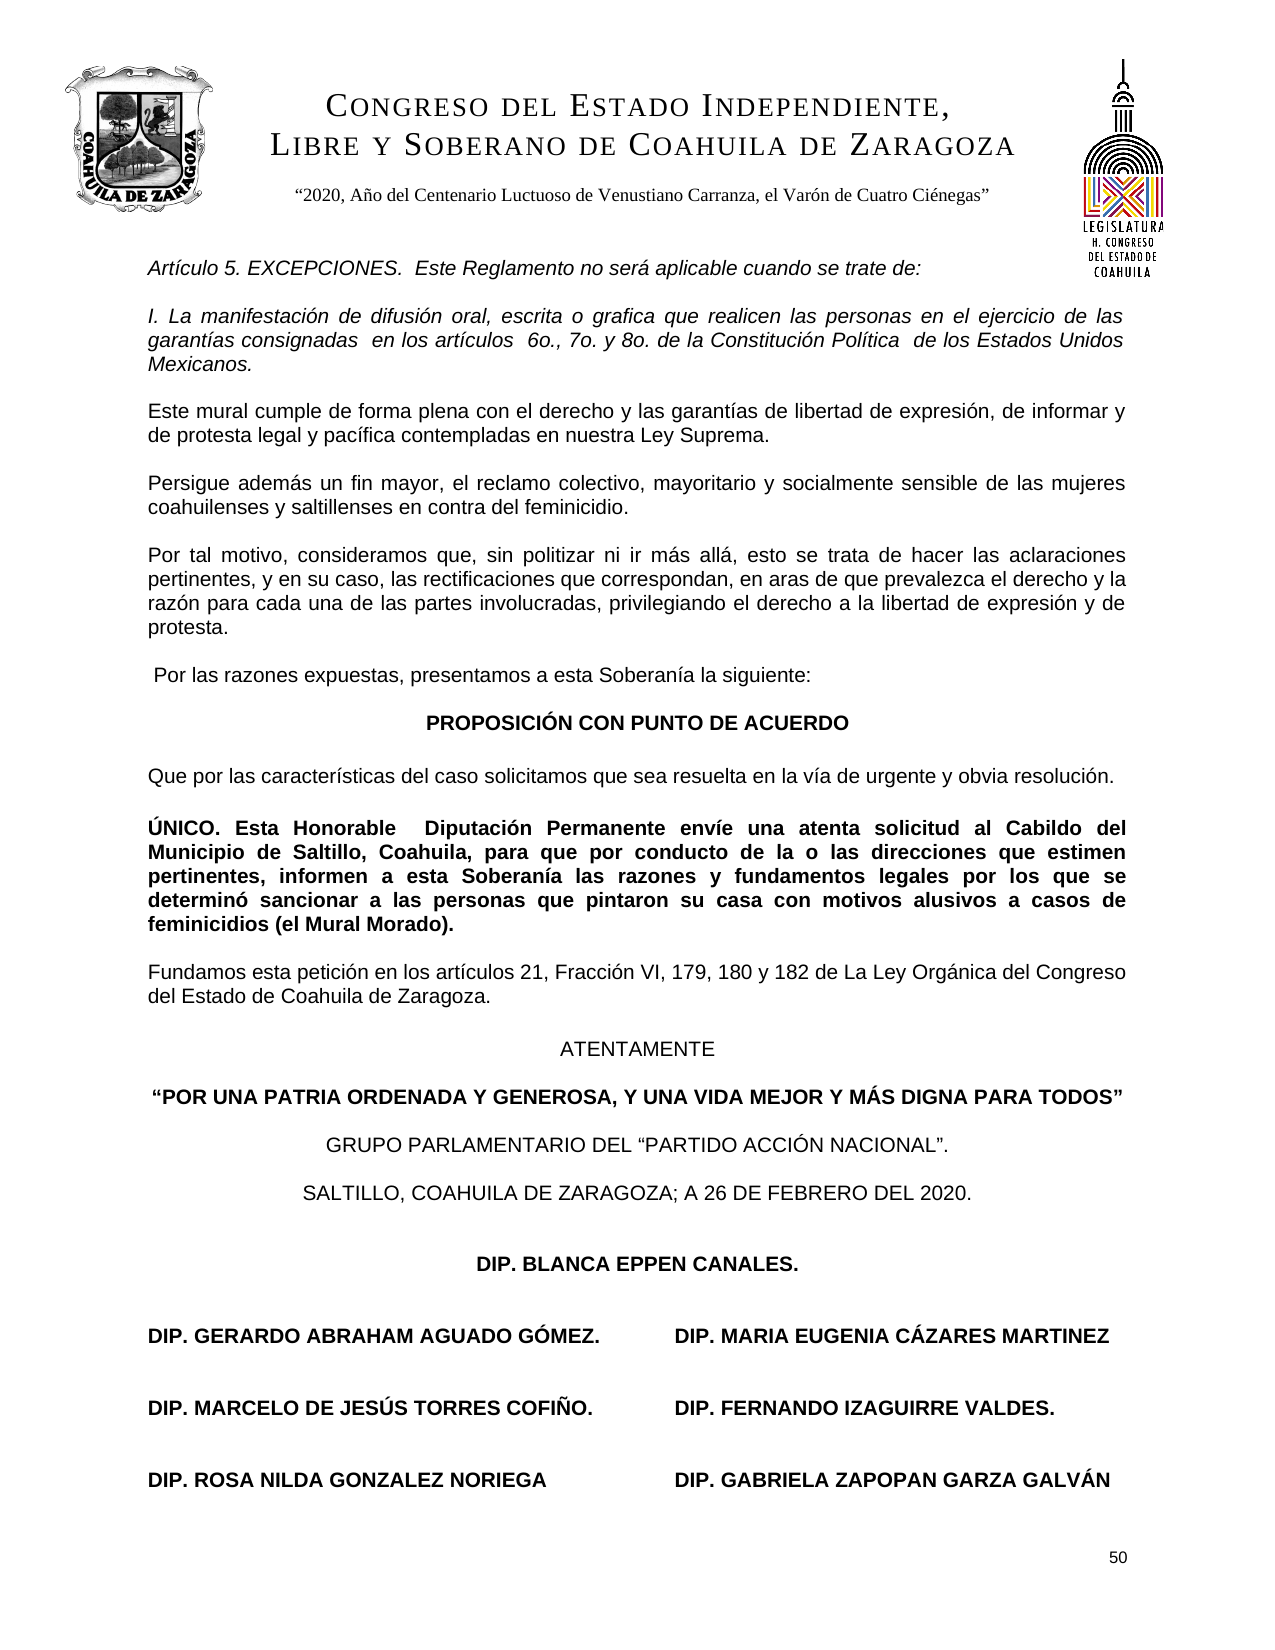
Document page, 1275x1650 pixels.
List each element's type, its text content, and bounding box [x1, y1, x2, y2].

text ÚNICO. Esta Honorable Diputación Permanente envíe una atenta solicitud al Cabildo del Municipio de Saltillo, Coahuila, para que por conducto de la o las direcciones que estimen pertinentes, informen a esta Soberanía las razones y fundamentos legales por los que se determinó sancionar a las personas que pintaron su casa con motivos alusivos a casos de feminicidios (el Mural Morado). [148, 816, 1127, 936]
text DIP. ROSA NILDA GONZALEZ NORIEGA DIP. GABRIELA ZAPOPAN GARZA GALVÁN [148, 1468, 1127, 1492]
text SALTILLO, COAHUILA DE ZARAGOZA; A 26 DE FEBRERO DEL 2020. [148, 1180, 1127, 1204]
picture [1083, 59, 1164, 277]
text DIP. GERARDO ABRAHAM AGUADO GÓMEZ. DIP. MARIA EUGENIA CÁZARES MARTINEZ [148, 1324, 1127, 1348]
text I. La manifestación de difusión oral, escrita o grafica que realicen las personas en el ejercicio de las garantías consignadas en los artículos 6o., 7o. y 8o. de la Constitución Política de los Estados Unidos Mexicanos. [148, 303, 1127, 375]
text Artículo 5. EXCEPCIONES. Este Reglamento no será aplicable cuando se trate de: [148, 256, 1127, 279]
text “POR UNA PATRIA ORDENADA Y GENEROSA, Y UNA VIDA MEJOR Y MÁS DIGNA PARA TODOS” [148, 1084, 1127, 1108]
text DIP. MARCELO DE JESÚS TORRES COFIÑO. DIP. FERNANDO IZAGUIRRE VALDES. [148, 1396, 1181, 1420]
text GRUPO PARLAMENTARIO DEL “PARTIDO ACCIÓN NACIONAL”. [148, 1132, 1127, 1156]
text Que por las características del caso solicitamos que sea resuelta en la vía de urgente y obvia resolución. [148, 763, 1127, 787]
text PROPOSICIÓN CON PUNTO DE ACUERDO [148, 711, 1127, 735]
text Este mural cumple de forma plena con el derecho y las garantías de libertad de expresión, de informar y de protesta legal y pacífica contempladas en nuestra Ley Suprema. [148, 399, 1127, 447]
text Fundamos esta petición en los artículos 21, Fracción VI, 179, 180 y 182 de La Ley Orgánica del Congreso del Estado de Coahuila de Zaragoza. [148, 960, 1127, 1008]
text Por tal motivo, consideramos que, sin politizar ni ir más allá, esto se trata de hacer las aclaraciones pertinentes, y en su caso, las rectificaciones que correspondan, en aras de que prevalezca el derecho y la razón para cada una de las partes involucradas, privilegiando el derecho a la libertad de expresión y de protesta. [148, 543, 1127, 639]
text DIP. BLANCA EPPEN CANALES. [148, 1252, 1127, 1276]
text Por las razones expuestas, presentamos a esta Soberanía la siguiente: [148, 663, 1127, 687]
text Persigue además un fin mayor, el reclamo colectivo, mayoritario y socialmente sensible de las mujeres coahuilenses y saltillenses en contra del feminicidio. [148, 471, 1127, 519]
text ATENTAMENTE [148, 1037, 1127, 1061]
picture [64, 66, 213, 212]
